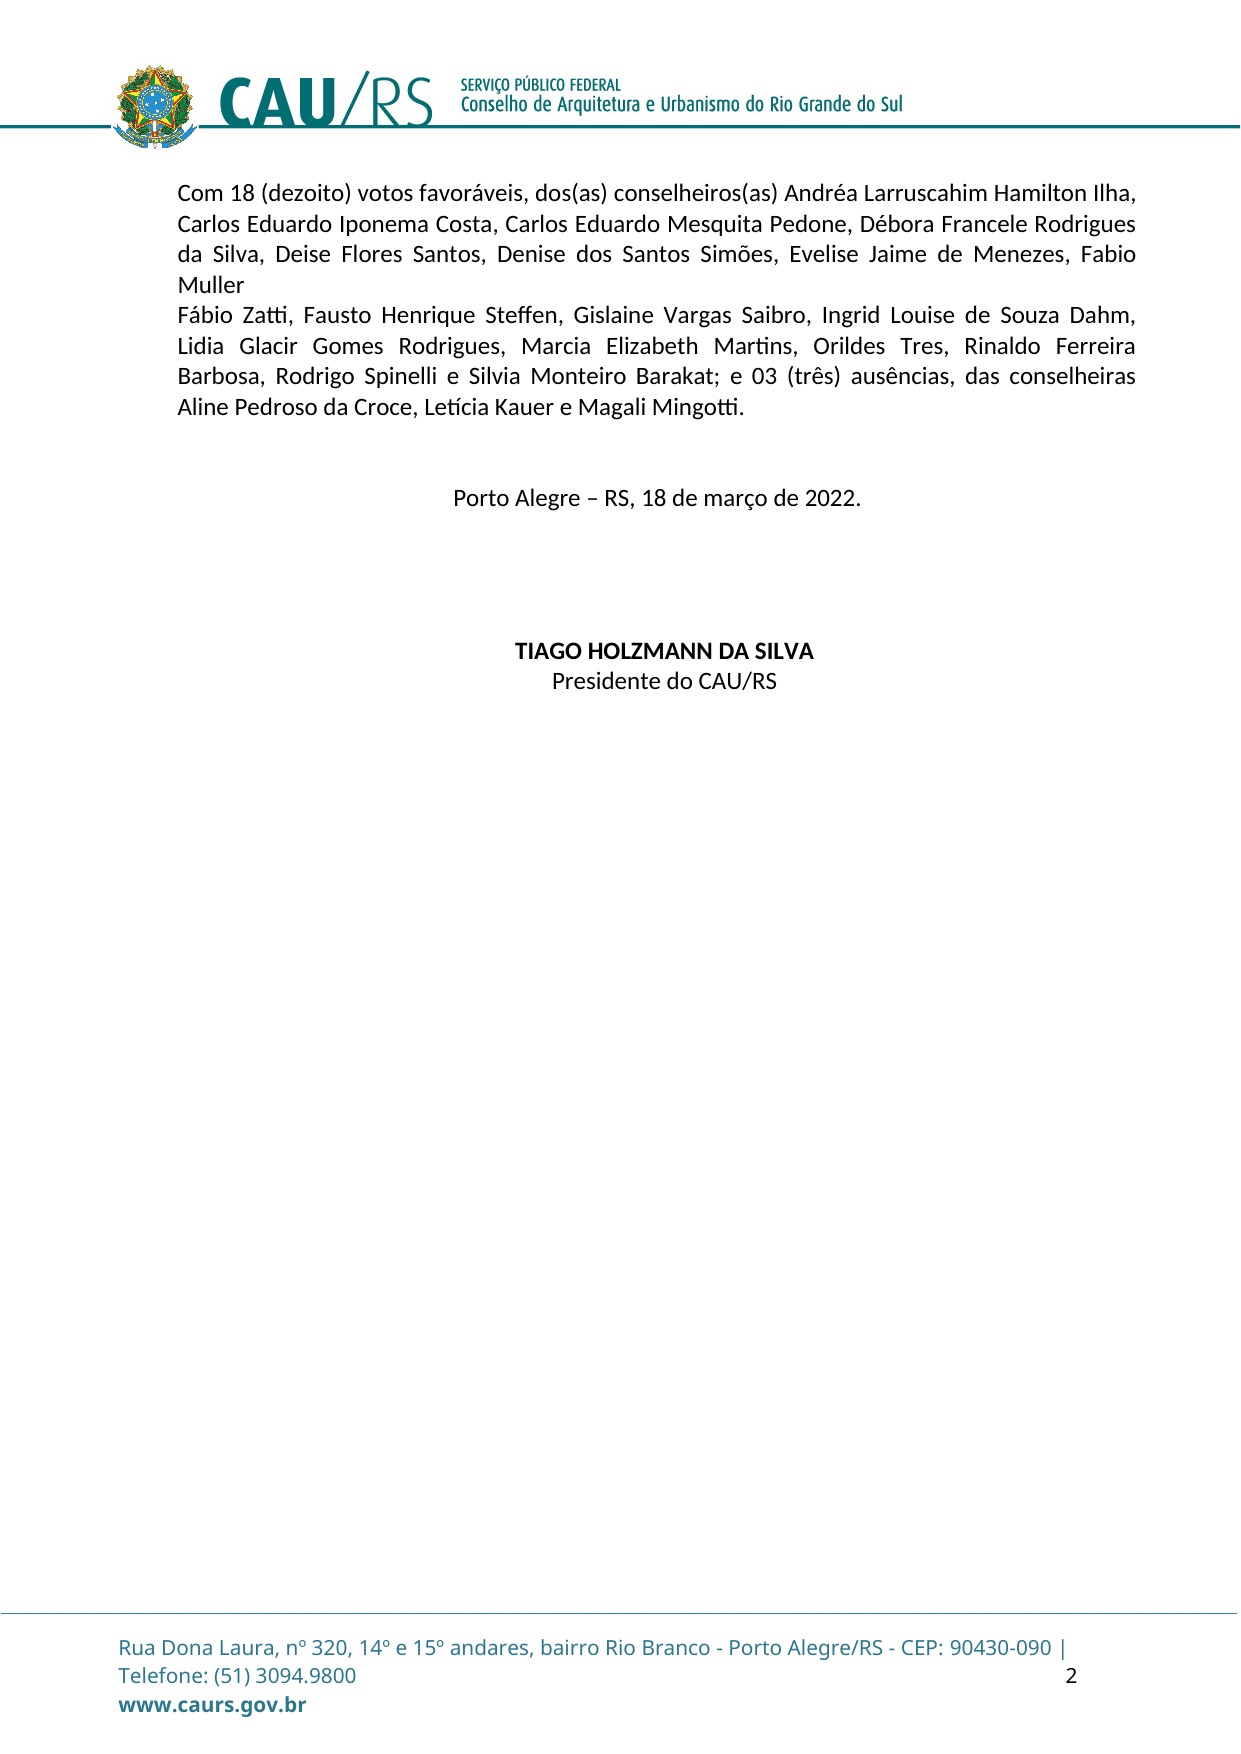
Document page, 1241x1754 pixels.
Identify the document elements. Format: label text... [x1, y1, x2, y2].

text Presidente do CAU/RS [177, 666, 1152, 725]
list Porto Alegre – RS, 18 de março de 2022. [177, 482, 1138, 513]
text TIAGO HOLZMANN DA SILVA [177, 635, 1152, 666]
text Fábio Zatti, Fausto Henrique Steffen, Gislaine Vargas Saibro, Ingrid Louise de Souza Dahm, Lidia Glacir Gomes Rodrigues, Marcia Elizabeth Martins, Orildes Tres, Rinaldo Ferreira Barbosa, Rodrigo Spinelli e Silvia Monteiro Barakat; e 03 (três) ausências, das conselheiras Aline Pedroso da Croce, Letícia Kauer e Magali Mingotti. [177, 299, 1138, 421]
text Com 18 (dezoito) votos favoráveis, dos(as) conselheiros(as) Andréa Larruscahim Hamilton Ilha, Carlos Eduardo Iponema Costa, Carlos Eduardo Mesquita Pedone, Débora Francele Rodrigues da Silva, Deise Flores Santos, Denise dos Santos Simões, Evelise Jaime de Menezes, Fabio Muller [177, 177, 1138, 299]
picture [0, 0, 1241, 159]
